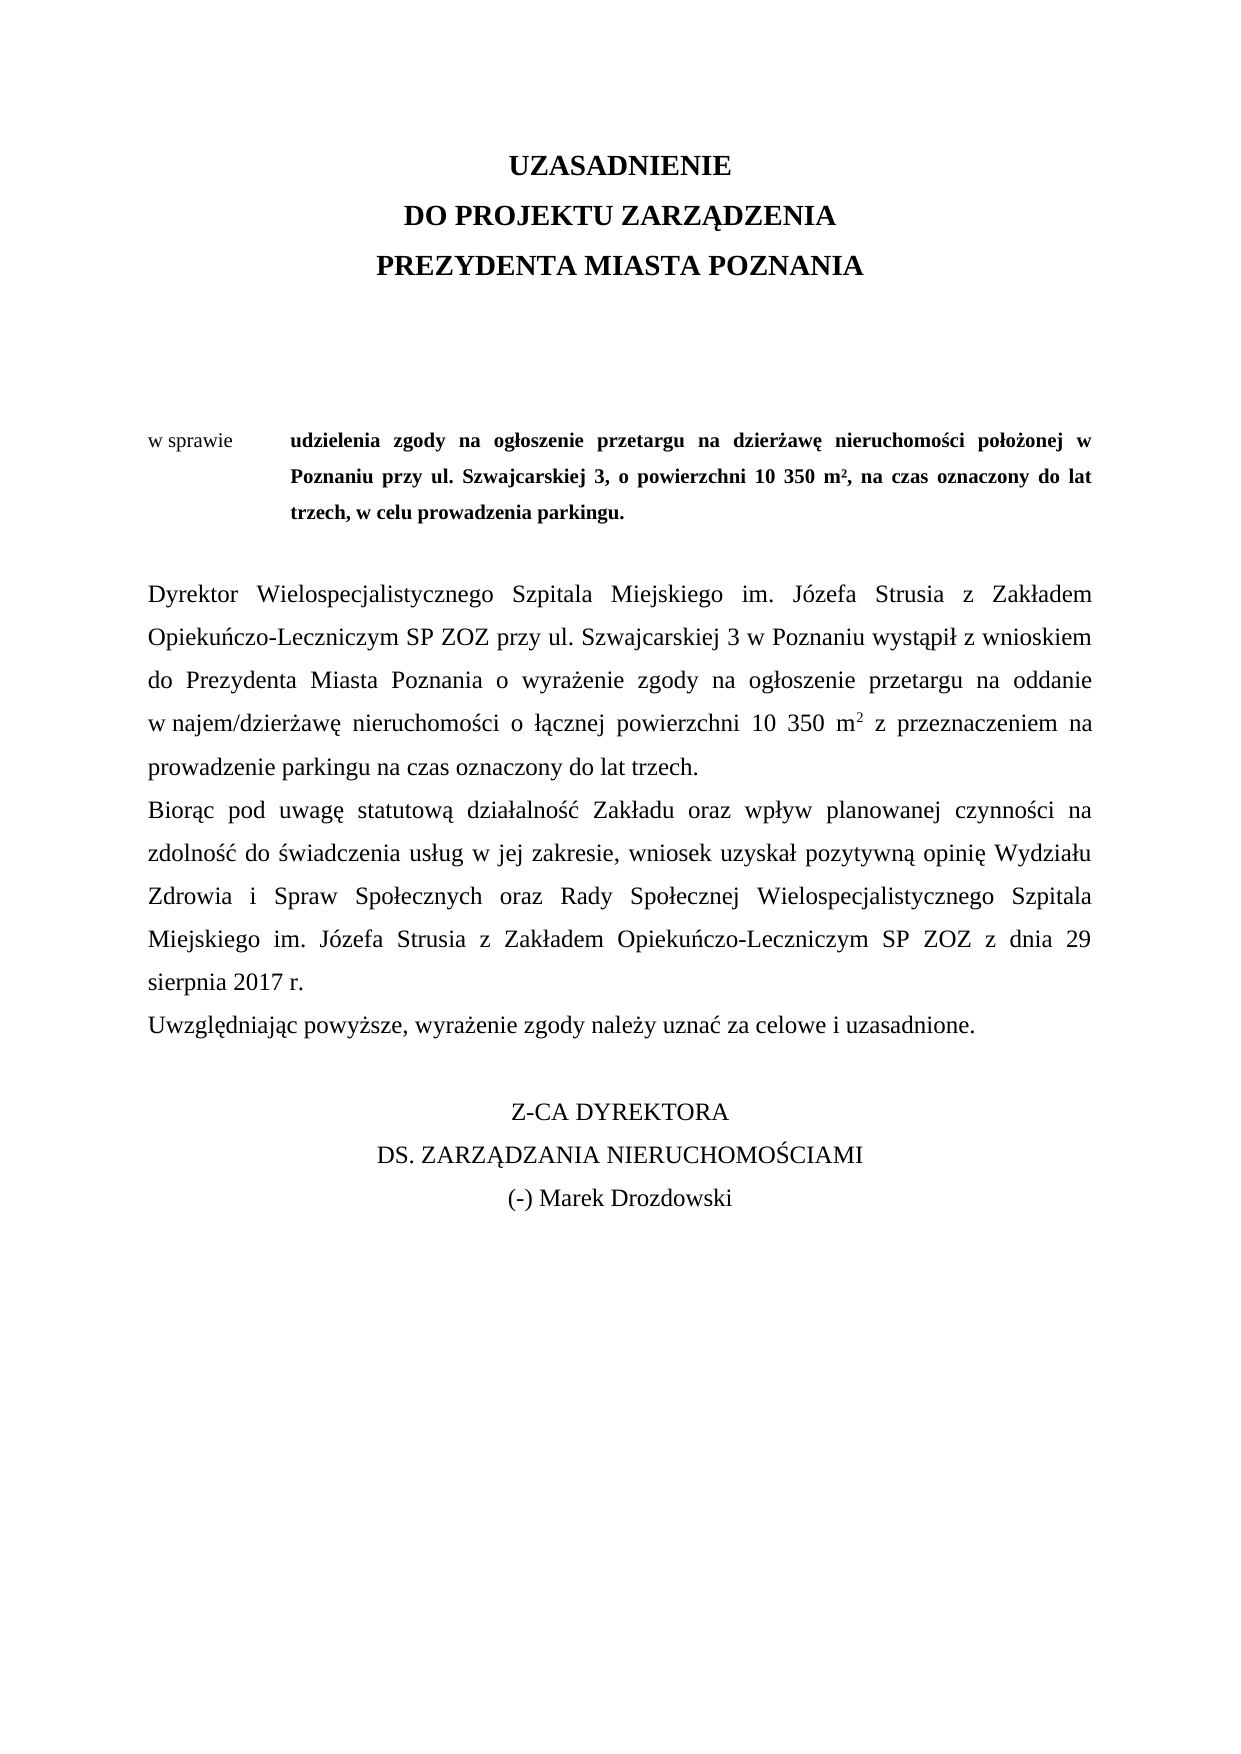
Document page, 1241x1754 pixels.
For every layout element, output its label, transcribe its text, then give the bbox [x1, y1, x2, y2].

table_header w sprawie [136, 428, 279, 536]
text Dyrektor Wielospecjalistycznego Szpitala Miejskiego im. Józefa Strusia z Zakładem Opiekuńczo-Leczniczym SP ZOZ przy ul. Szwajcarskiej 3 w Poznaniu wystąpił z wnioskiem do Prezydenta Miasta Poznania o wyrażenie zgody na ogłoszenie przetargu na oddanie w najem/dzierżawę nieruchomości o łącznej powierzchni 10 350 m2 z przeznaczeniem na prowadzenie parkingu na czas oznaczony do lat trzech. [148, 579, 1093, 780]
subtitle PREZYDENTA MIASTA POZNANIA [148, 248, 1093, 282]
subtitle DO PROJEKTU ZARZĄDZENIA [148, 198, 1093, 231]
subtitle UZASADNIENIE [148, 148, 1093, 181]
text Z-CA DYREKTORA [148, 1097, 1093, 1125]
table_header udzielenia zgody na ogłoszenie przetargu na dzierżawę nieruchomości położonej w Poznaniu przy ul. Szwajcarskiej 3, o powierzchni 10 350 m², na czas oznaczony do lat trzech, w celu prowadzenia parkingu. [279, 428, 1104, 536]
text Uwzględniając powyższe, wyrażenie zgody należy uznać za celowe i uzasadnione. [148, 1010, 1093, 1039]
text (-) Marek Drozdowski [148, 1183, 1093, 1212]
text Biorąc pod uwagę statutową działalność Zakładu oraz wpływ planowanej czynności na zdolność do świadczenia usług w jej zakresie, wniosek uzyskał pozytywną opinię Wydziału Zdrowia i Spraw Społecznych oraz Rady Społecznej Wielospecjalistycznego Szpitala Miejskiego im. Józefa Strusia z Zakładem Opiekuńczo-Leczniczym SP ZOZ z dnia 29 sierpnia 2017 r. [148, 795, 1093, 996]
text DS. ZARZĄDZANIA NIERUCHOMOŚCIAMI [148, 1140, 1093, 1168]
